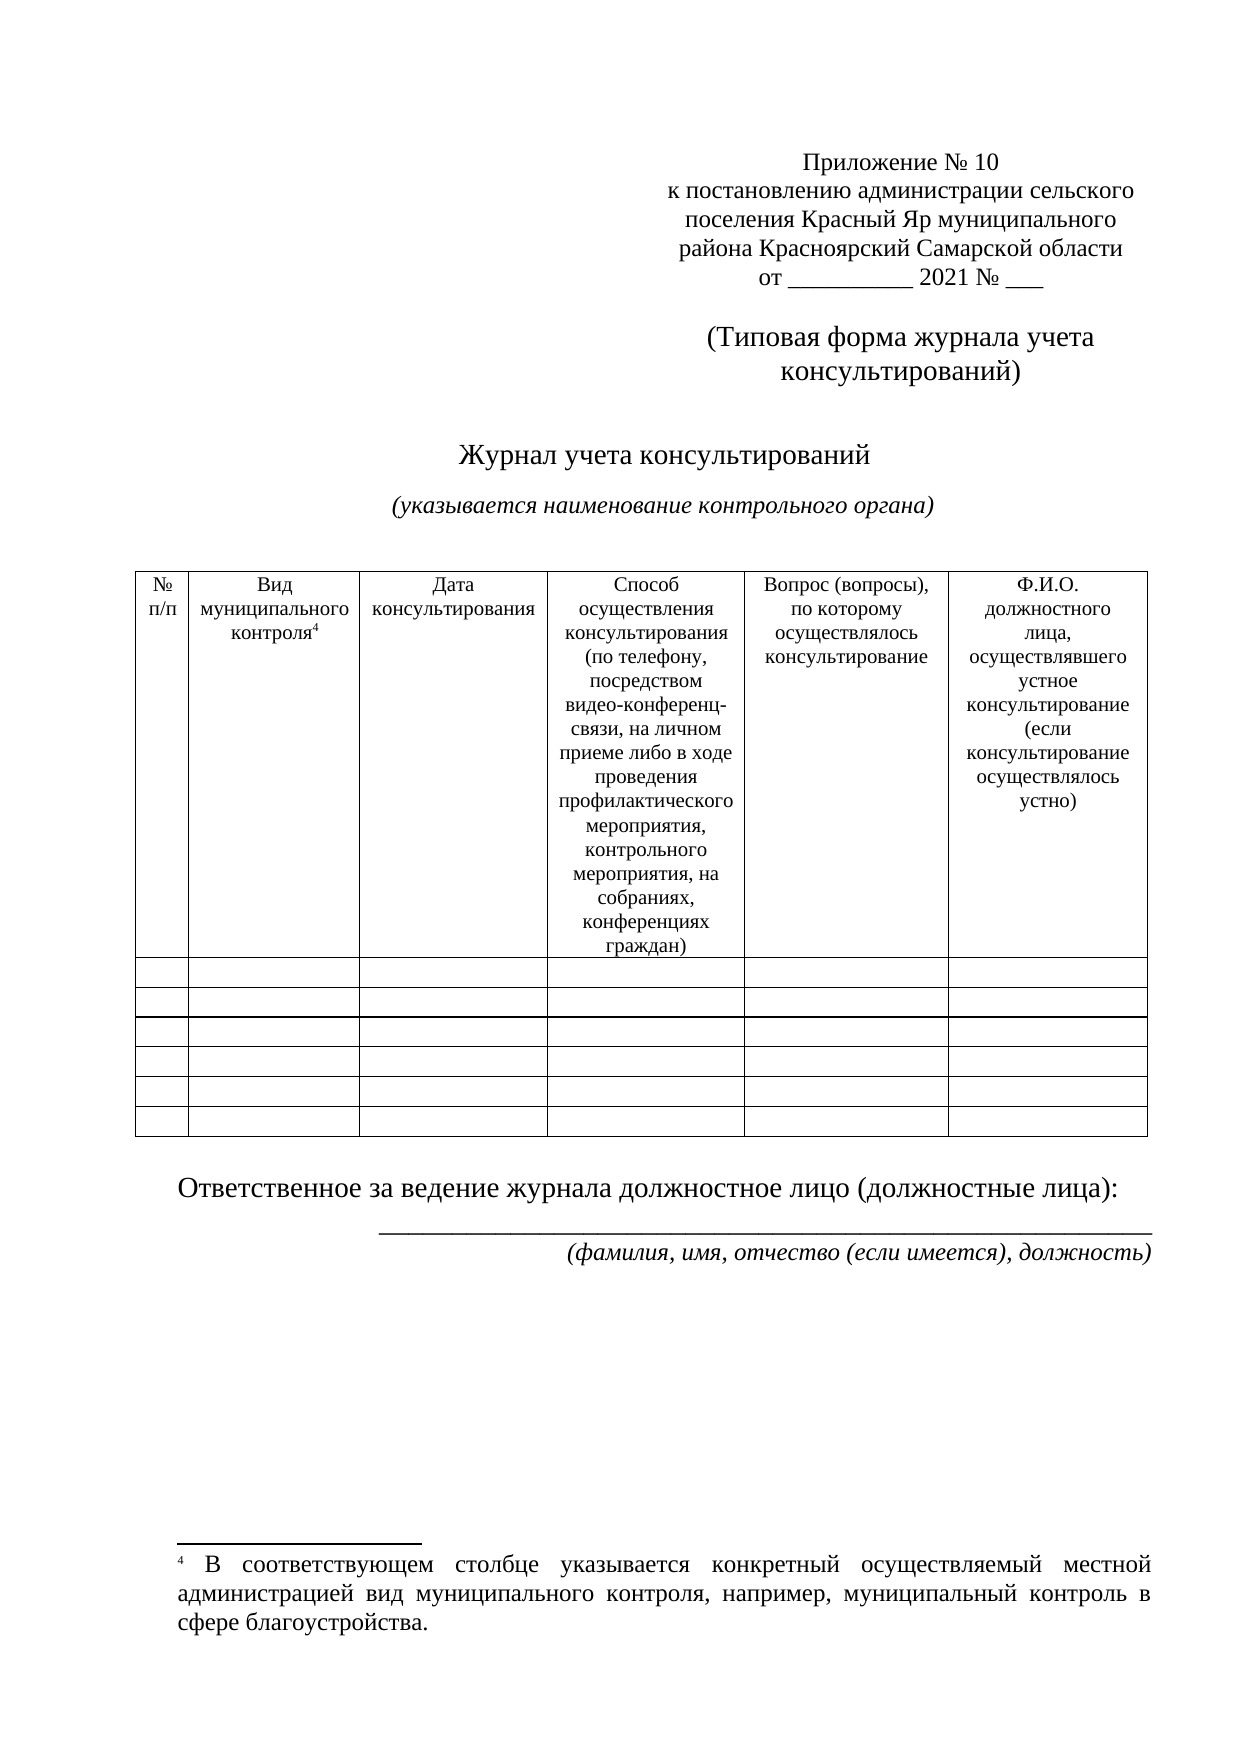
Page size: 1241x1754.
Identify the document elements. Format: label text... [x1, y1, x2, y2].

table_cell [360, 1077, 547, 1106]
table_cell [360, 1018, 547, 1046]
table_cell [949, 1018, 1147, 1046]
table_header Вид муниципального контроля [189, 572, 359, 957]
table_cell [360, 988, 547, 1016]
table_cell [136, 1107, 188, 1136]
table_cell [360, 1107, 547, 1136]
table_cell [745, 1018, 948, 1046]
table_header Дата консультирования [360, 572, 547, 957]
table_cell [136, 1018, 188, 1046]
table_cell [189, 988, 359, 1016]
table_cell [745, 1107, 948, 1136]
text от __________ 2021 № ___ [650, 262, 1152, 291]
table_cell (указывается наименование контрольного органа) [176, 487, 1150, 521]
text (фамилия, имя, отчество (если имеется), должность) [177, 1237, 1152, 1266]
table_cell [189, 958, 359, 987]
text (Типовая форма журнала учета консультирований) [650, 319, 1152, 386]
table_cell [745, 958, 948, 987]
table_cell [189, 1107, 359, 1136]
table_cell [548, 958, 744, 987]
table_cell [548, 1107, 744, 1136]
table_cell [548, 988, 744, 1016]
table_cell [136, 958, 188, 987]
table_cell [189, 1047, 359, 1076]
table_cell [745, 1047, 948, 1076]
table_cell [949, 1077, 1147, 1106]
text _____________________________________________________ [177, 1204, 1152, 1237]
table_cell [949, 958, 1147, 987]
table_cell [949, 1107, 1147, 1136]
text Ответственное за ведение журнала должностное лицо (должностные лица): [177, 1170, 1152, 1204]
table_cell [136, 1077, 188, 1106]
table_cell [949, 988, 1147, 1016]
table_cell [360, 1047, 547, 1076]
table_cell [745, 1077, 948, 1106]
text Приложение № 10 [650, 147, 1152, 176]
table_cell [745, 988, 948, 1016]
table_cell [548, 1018, 744, 1046]
text к постановлению администрации сельского поселения Красный Яр муниципального района Красноярский Самарской области [650, 176, 1152, 262]
table_cell [189, 1077, 359, 1106]
table_cell [548, 1077, 744, 1106]
text Журнал учета консультирований [177, 437, 1152, 470]
table_cell [189, 1018, 359, 1046]
table_header Ф.И.О. должностного лица, осуществлявшего устное консультирование (если консультирование осуществлялось устно) [949, 572, 1147, 957]
table_header № п/п [136, 572, 188, 957]
table_cell [360, 958, 547, 987]
table_header Способ осуществления консультирования (по телефону, посредством видео-конференц-связи, на личном приеме либо в ходе проведения профилактического мероприятия, контрольного мероприятия, на собраниях, конференциях граждан) [548, 572, 744, 957]
table_cell [548, 1047, 744, 1076]
table_cell [136, 1047, 188, 1076]
table_cell [949, 1047, 1147, 1076]
table_header Вопрос (вопросы), по которому осуществлялось консультирование [745, 572, 948, 957]
table_cell [136, 988, 188, 1016]
